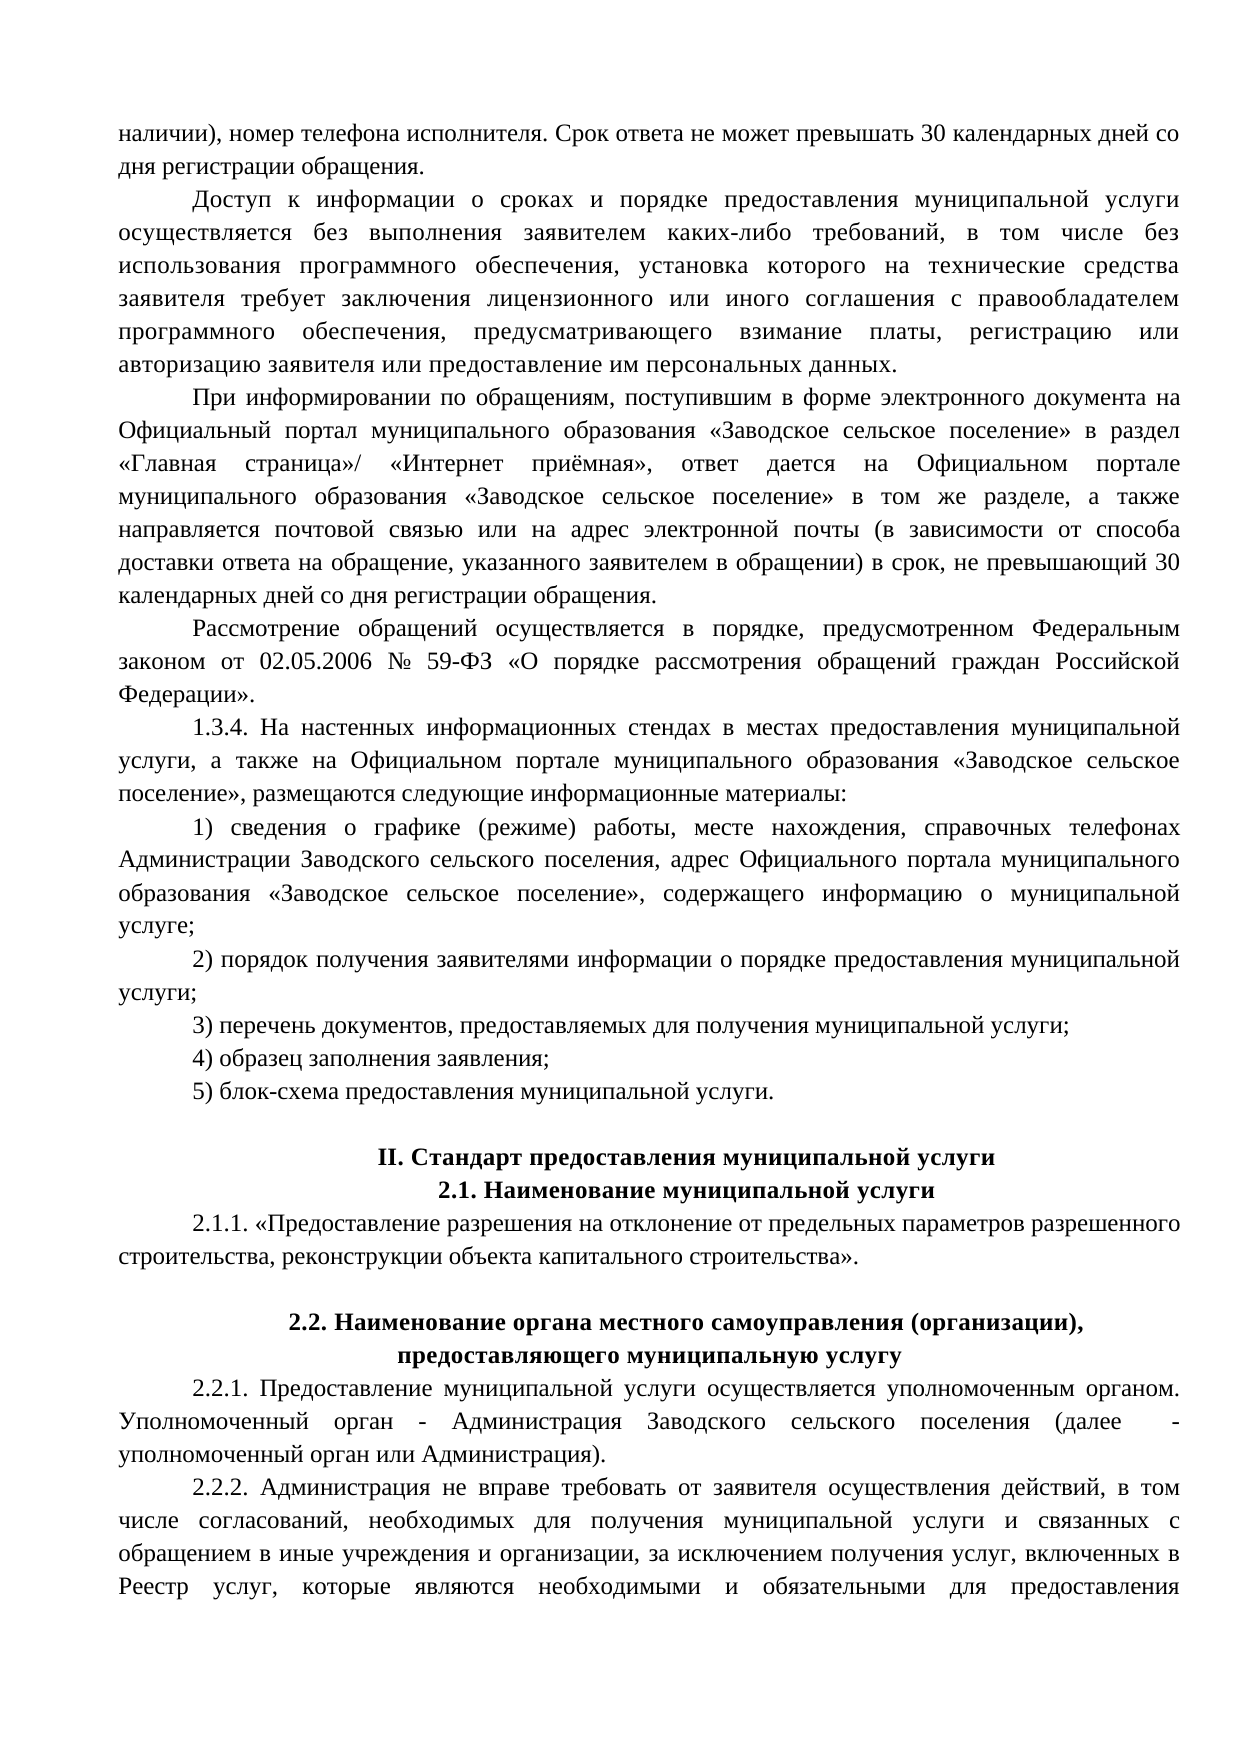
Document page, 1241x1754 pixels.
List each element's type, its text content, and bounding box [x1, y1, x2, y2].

text II. Стандарт предоставления муниципальной услуги [118, 1142, 1181, 1171]
text 2) порядок получения заявителями информации о порядке предоставления муниципальной услуги; [118, 944, 1181, 1005]
text Доступ к информации о сроках и порядке предоставления муниципальной услуги осуществляется без выполнения заявителем каких-либо требований, в том числе без использования программного обеспечения, установка которого на технические средства заявителя требует заключения лицензионного или иного соглашения с правообладателем программного обеспечения, предусматривающего взимание платы, регистрацию или авторизацию заявителя или предоставление им персональных данных. [118, 184, 1181, 378]
text 1.3.4. На настенных информационных стендах в местах предоставления муниципальной услуги, а также на Официальном портале муниципального образования «Заводское сельское поселение», размещаются следующие информационные материалы: [118, 712, 1181, 807]
text 2.2.1. Предоставление муниципальной услуги осуществляется уполномоченным органом. Уполномоченный орган - Администрация Заводского сельского поселения (далее - уполномоченный орган или Администрация). [118, 1373, 1181, 1468]
text 2.1.1. «Предоставление разрешения на отклонение от предельных параметров разрешенного строительства, реконструкции объекта капитального строительства». [118, 1208, 1181, 1269]
text 2.2. Наименование органа местного самоуправления (организации), предоставляющего муниципальную услугу [118, 1307, 1181, 1369]
text 2.1. Наименование муниципальной услуги [118, 1175, 1181, 1203]
text 3) перечень документов, предоставляемых для получения муниципальной услуги; [118, 1010, 1181, 1038]
text 5) блок-схема предоставления муниципальной услуги. [118, 1076, 1181, 1104]
text При информировании по обращениям, поступившим в форме электронного документа на Официальный портал муниципального образования «Заводское сельское поселение» в раздел «Главная страница»/ «Интернет приёмная», ответ дается на Официальном портале муниципального образования «Заводское сельское поселение» в том же разделе, а также направляется почтовой связью или на адрес электронной почты (в зависимости от способа доставки ответа на обращение, указанного заявителем в обращении) в срок, не превышающий 30 календарных дней со дня регистрации обращения. [118, 382, 1181, 609]
text 4) образец заполнения заявления; [118, 1043, 1181, 1071]
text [118, 1472, 1181, 1600]
text Рассмотрение обращений осуществляется в порядке, предусмотренном Федеральным законом от 02.05.2006 № 59-ФЗ «О порядке рассмотрения обращений граждан Российской Федерации». [118, 613, 1181, 708]
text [118, 118, 1181, 180]
text 1) сведения о графике (режиме) работы, месте нахождения, справочных телефонах Администрации Заводского сельского поселения, адрес Официального портала муниципального образования «Заводское сельское поселение», содержащего информацию о муниципальной услуге; [118, 812, 1181, 939]
